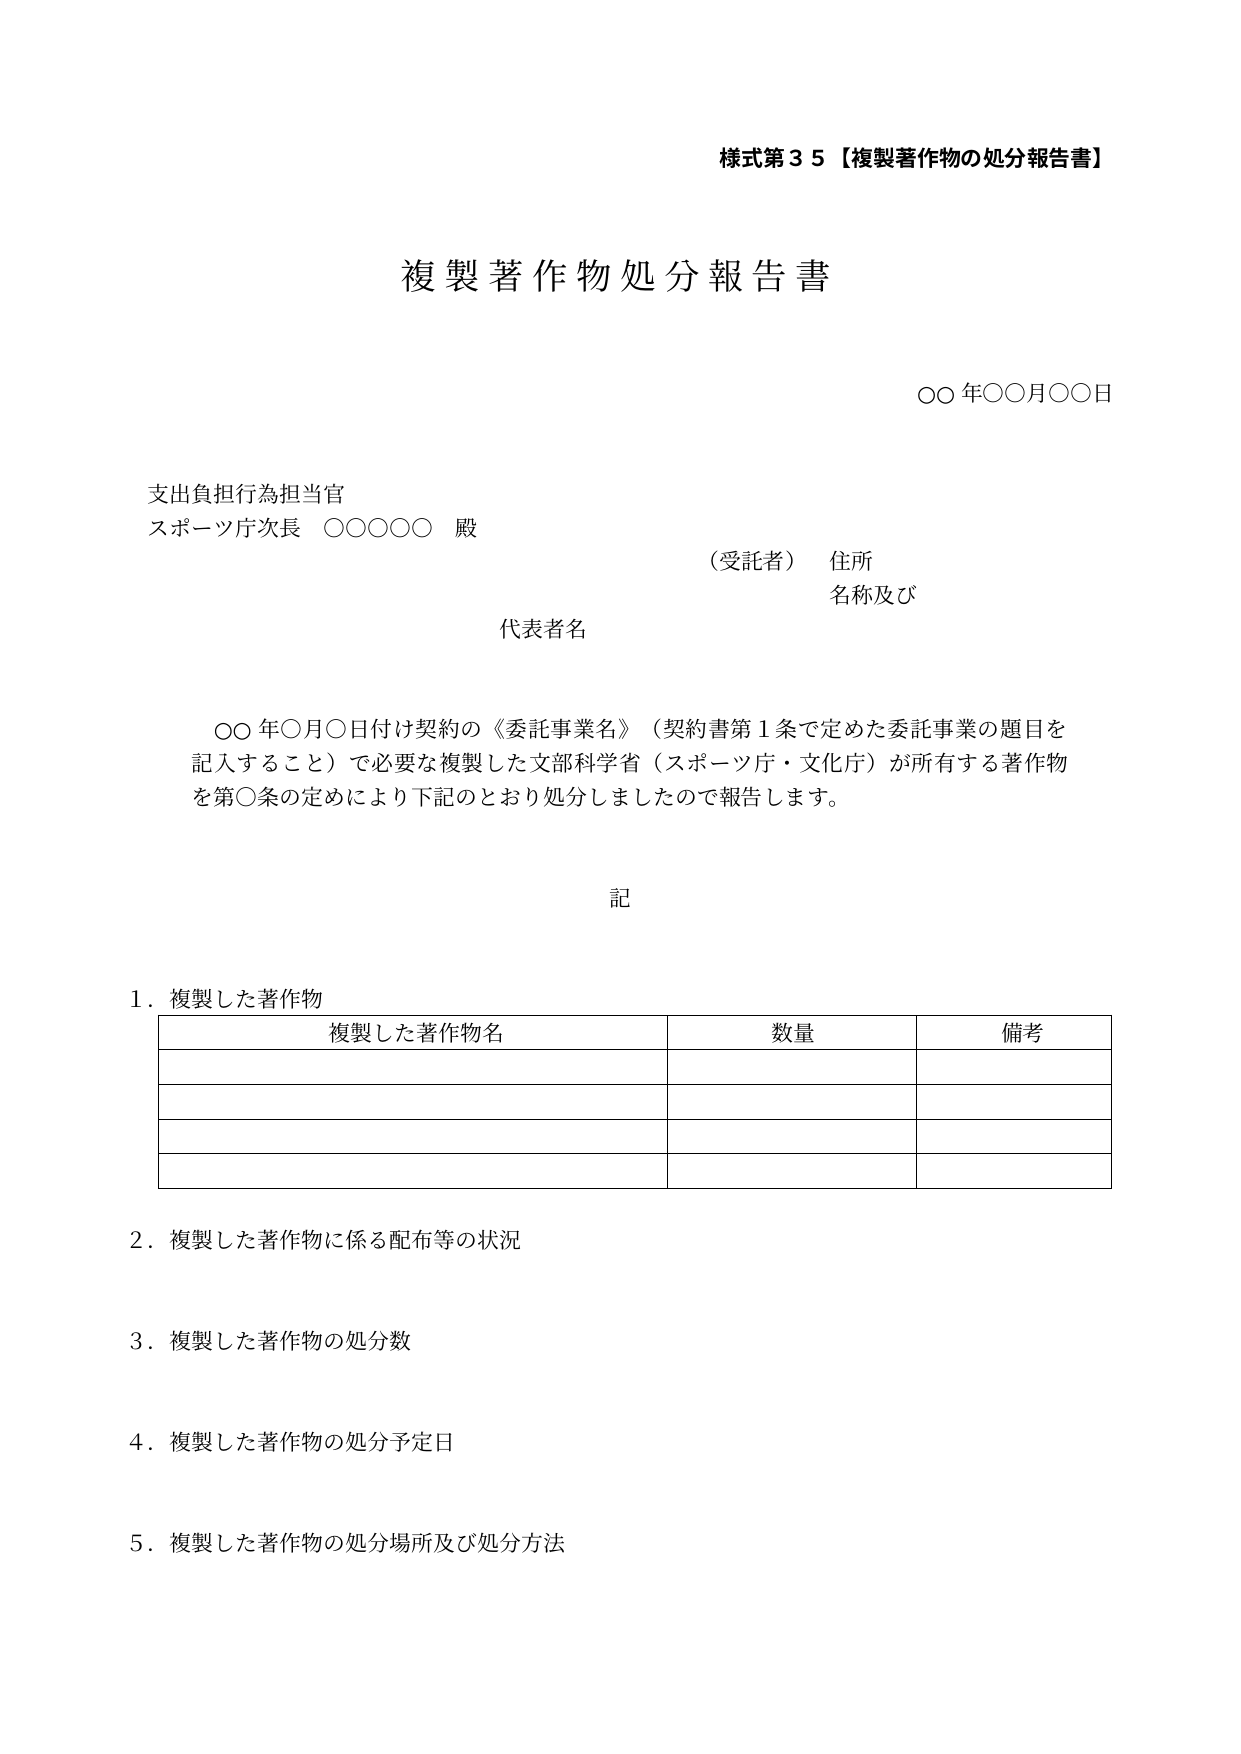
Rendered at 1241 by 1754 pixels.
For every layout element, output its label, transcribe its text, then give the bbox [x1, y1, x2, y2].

text ○○年○○月○○日 [126, 375, 1114, 409]
text 名称及び [126, 577, 1114, 611]
text 支出負担行為担当官 [126, 476, 1114, 510]
text （受託者） 住所 [126, 543, 1114, 577]
table_cell [668, 1120, 916, 1153]
text スポーツ庁次長 ○○○○○ 殿 [126, 510, 1114, 543]
table_cell [917, 1085, 1111, 1118]
table_cell [159, 1154, 667, 1188]
table_header 数量 [668, 1016, 916, 1049]
table_cell [159, 1120, 667, 1153]
text ２．複製した著作物に係る配布等の状況 [126, 1223, 1114, 1256]
table_cell [159, 1085, 667, 1118]
table_cell [917, 1050, 1111, 1084]
table_cell [917, 1154, 1111, 1188]
table_cell [159, 1050, 667, 1084]
text ○○年○月○日付け契約の《委託事業名》（契約書第１条で定めた委託事業の題目を記入すること）で必要な複製した文部科学省（スポーツ庁・文化庁）が所有する著作物を第○条の定めにより下記のとおり処分しましたので報告します。 [170, 712, 1070, 813]
table_cell [668, 1085, 916, 1118]
text 記 [126, 880, 1114, 913]
text １．複製した著作物 [126, 981, 1114, 1014]
table_header 複製した著作物名 [159, 1016, 667, 1049]
table_header 備考 [917, 1016, 1111, 1049]
text ４．複製した著作物の処分予定日 [126, 1424, 1114, 1458]
text ３．複製した著作物の処分数 [126, 1323, 1114, 1357]
table_cell [917, 1120, 1111, 1153]
text 様式第３５【複製著作物の処分報告書】 [126, 140, 1114, 173]
table_cell [668, 1050, 916, 1084]
text 代表者名 [126, 611, 1114, 644]
text ５．複製した著作物の処分場所及び処分方法 [126, 1525, 1114, 1559]
text 複製著作物処分報告書 [126, 241, 1114, 308]
table_cell [668, 1154, 916, 1188]
